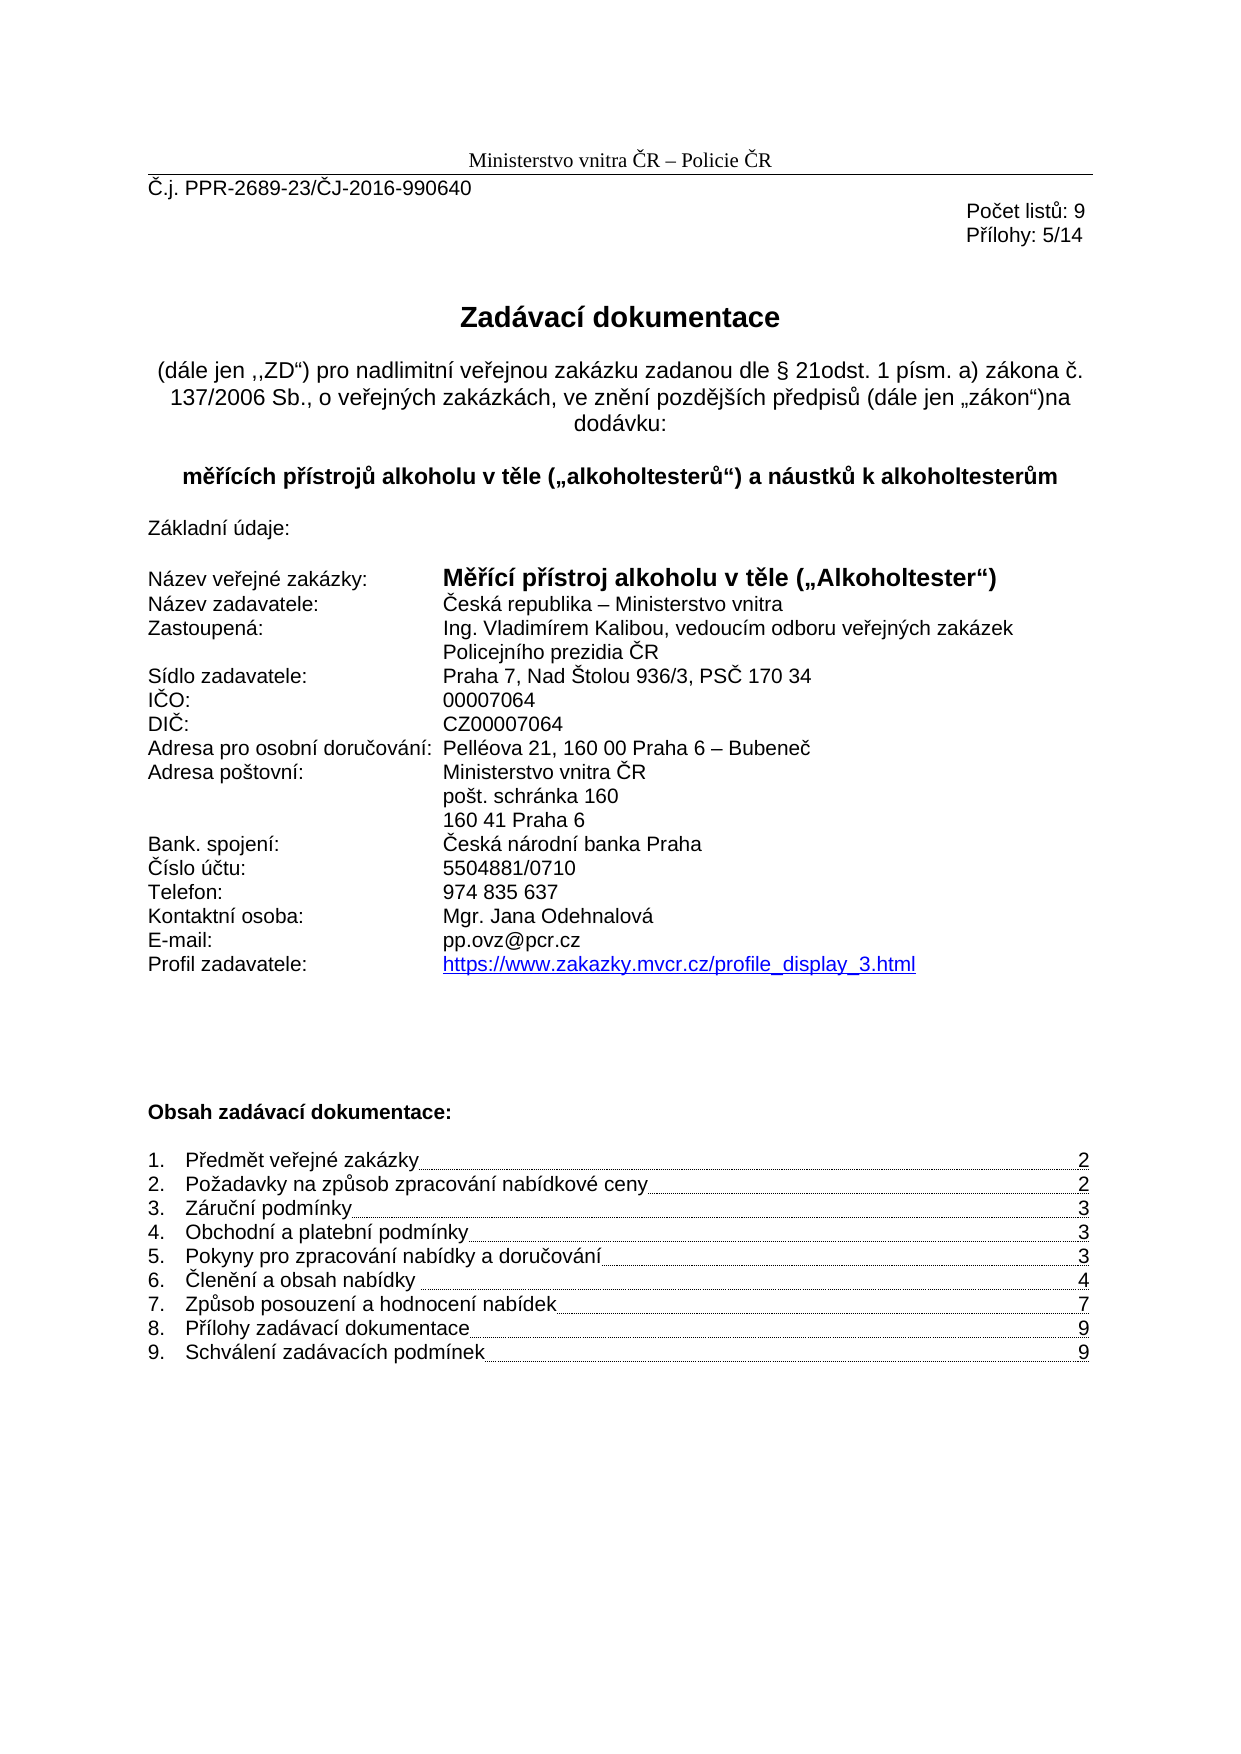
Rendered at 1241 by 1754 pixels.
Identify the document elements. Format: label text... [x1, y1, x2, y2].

text 5. Pokyny pro zpracování nabídky a doručování 3 [148, 1244, 1093, 1268]
text Počet listů: 9 [811, 199, 1093, 223]
text Sídlo zadavatele: Praha 7, Nad Štolou 936/3, PSČ 170 34 [148, 664, 1093, 688]
text DIČ: CZ00007064 [148, 712, 1093, 736]
text 160 41 Praha 6 [148, 808, 1093, 832]
text Přílohy: 5/14 [148, 223, 1093, 247]
text Telefon: 974 835 637 [148, 880, 1093, 904]
text Č.j. PPR-2689-23/ČJ-2016-990640 [148, 175, 1093, 199]
text pošt. schránka 160 [148, 784, 1093, 808]
text 9. Schválení zadávacích podmínek 9 [148, 1340, 1093, 1364]
text 1. Předmět veřejné zakázky 2 [148, 1148, 1093, 1172]
text Ministerstvo vnitra ČR – Policie ČR [148, 148, 1093, 174]
text 7. Způsob posouzení a hodnocení nabídek 7 [148, 1292, 1093, 1316]
text Bank. spojení: Česká národní banka Praha [148, 832, 1093, 856]
text Obsah zadávací dokumentace: [148, 1100, 1093, 1124]
text Adresa pro osobní doručování: Pelléova 21, 160 00 Praha 6 – Bubeneč [148, 736, 1093, 760]
text Zadávací dokumentace [148, 300, 1093, 333]
text IČO: 00007064 [148, 688, 1093, 712]
text Zastoupená: Ing. Vladimírem Kalibou, vedoucím odboru veřejných zakázek [74, 616, 1093, 640]
text Adresa poštovní: Ministerstvo vnitra ČR [148, 760, 1093, 784]
text 8. Přílohy zadávací dokumentace 9 [148, 1316, 1093, 1340]
text 3. Záruční podmínky 3 [148, 1196, 1093, 1220]
text 4. Obchodní a platební podmínky 3 [148, 1220, 1093, 1244]
text Základní údaje: [148, 516, 1093, 539]
text Policejního prezidia ČR [148, 640, 1093, 664]
text Název veřejné zakázky: Měřící přístroj alkoholu v těle („Alkoholtester“) [148, 563, 1093, 592]
text Název zadavatele: Česká republika – Ministerstvo vnitra [148, 592, 1093, 616]
text měřících přístrojů alkoholu v těle („alkoholtesterů“) a náustků k alkoholtesterům [148, 463, 1093, 489]
text Kontaktní osoba: Mgr. Jana Odehnalová [148, 904, 1093, 928]
text E-mail: pp.ovz@pcr.cz [148, 928, 1093, 952]
text Profil zadavatele: https://www.zakazky.mvcr.cz/profile_display_3.html [148, 952, 1093, 976]
text 2. Požadavky na způsob zpracování nabídkové ceny 2 [148, 1172, 1093, 1196]
text Číslo účtu: 5504881/0710 [148, 856, 1093, 880]
text 6. Členění a obsah nabídky 4 [148, 1268, 1093, 1292]
text (dále jen ,,ZD“) pro nadlimitní veřejnou zakázku zadanou dle § 21odst. 1 písm. a) zákona č. 137/2006 Sb., o veřejných zakázkách, ve znění pozdějších předpisů (dále jen „zákon“)na dodávku: [148, 357, 1093, 436]
